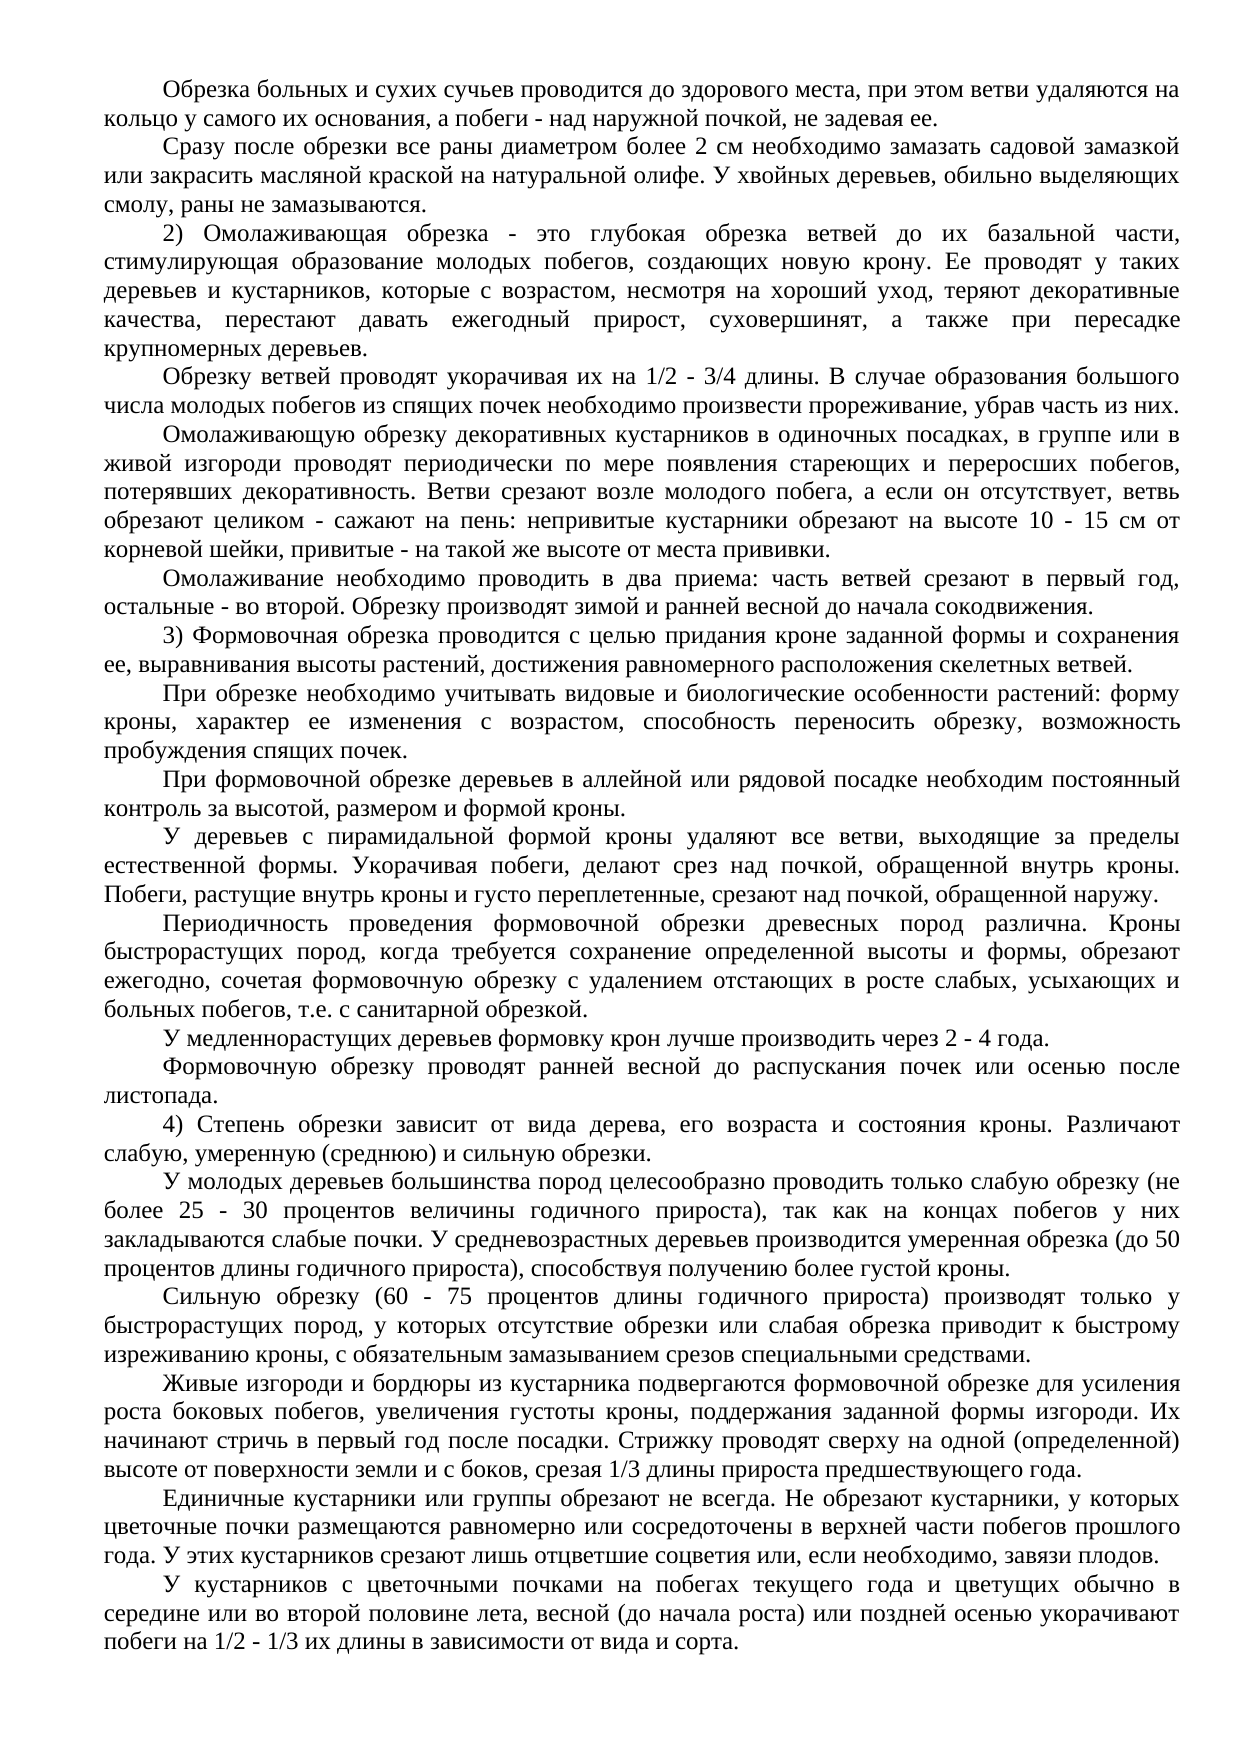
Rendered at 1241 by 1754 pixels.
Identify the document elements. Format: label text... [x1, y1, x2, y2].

text 3) Формовочная обрезка проводится с целью придания кроне заданной формы и сохранения ее, выравнивания высоты растений, достижения равномерного расположения скелетных ветвей. [103, 620, 1181, 678]
text У кустарников с цветочными почками на побегах текущего года и цветущих обычно в середине или во второй половине лета, весной (до начала роста) или поздней осенью укорачивают побеги на 1/2 - 1/3 их длины в зависимости от вида и сорта. [103, 1569, 1181, 1655]
text Сильную обрезку (60 - 75 процентов длины годичного прироста) производят только у быстрорастущих пород, у которых отсутствие обрезки или слабая обрезка приводит к быстрому изреживанию кроны, с обязательным замазыванием срезов специальными средствами. [103, 1281, 1181, 1368]
text Периодичность проведения формовочной обрезки древесных пород различна. Кроны быстрорастущих пород, когда требуется сохранение определенной высоты и формы, обрезают ежегодно, сочетая формовочную обрезку с удалением отстающих в росте слабых, усыхающих и больных побегов, т.е. с санитарной обрезкой. [103, 908, 1181, 1023]
text Обрезку ветвей проводят укорачивая их на 1/2 - 3/4 длины. В случае образования большого числа молодых побегов из спящих почек необходимо произвести прореживание, убрав часть из них. [103, 361, 1181, 419]
text При обрезке необходимо учитывать видовые и биологические особенности растений: форму кроны, характер ее изменения с возрастом, способность переносить обрезку, возможность пробуждения спящих почек. [103, 678, 1181, 764]
text Сразу после обрезки все раны диаметром более 2 см необходимо замазать садовой замазкой или закрасить масляной краской на натуральной олифе. У хвойных деревьев, обильно выделяющих смолу, раны не замазываются. [103, 131, 1181, 218]
text У молодых деревьев большинства пород целесообразно проводить только слабую обрезку (не более 25 - 30 процентов величины годичного прироста), так как на концах побегов у них закладываются слабые почки. У средневозрастных деревьев производится умеренная обрезка (до 50 процентов длины годичного прироста), способствуя получению более густой кроны. [103, 1166, 1181, 1281]
text Омолаживание необходимо проводить в два приема: часть ветвей срезают в первый год, остальные - во второй. Обрезку производят зимой и ранней весной до начала сокодвижения. [103, 563, 1181, 620]
text У медленнорастущих деревьев формовку крон лучше производить через 2 - 4 года. [103, 1023, 1181, 1051]
text Омолаживающую обрезку декоративных кустарников в одиночных посадках, в группе или в живой изгороди проводят периодически по мере появления стареющих и переросших побегов, потерявших декоративность. Ветви срезают возле молодого побега, а если он отсутствует, ветвь обрезают целиком - сажают на пень: непривитые кустарники обрезают на высоте 10 - 15 см от корневой шейки, привитые - на такой же высоте от места прививки. [103, 419, 1181, 563]
text У деревьев с пирамидальной формой кроны удаляют все ветви, выходящие за пределы естественной формы. Укорачивая побеги, делают срез над почкой, обращенной внутрь кроны. Побеги, растущие внутрь кроны и густо переплетенные, срезают над почкой, обращенной наружу. [103, 821, 1181, 908]
text 4) Степень обрезки зависит от вида дерева, его возраста и состояния кроны. Различают слабую, умеренную (среднюю) и сильную обрезки. [103, 1109, 1181, 1166]
text Единичные кустарники или группы обрезают не всегда. Не обрезают кустарники, у которых цветочные почки размещаются равномерно или сосредоточены в верхней части побегов прошлого года. У этих кустарников срезают лишь отцветшие соцветия или, если необходимо, завязи плодов. [103, 1483, 1181, 1569]
text Обрезка больных и сухих сучьев проводится до здорового места, при этом ветви удаляются на кольцо у самого их основания, а побеги - над наружной почкой, не задевая ее. [103, 74, 1181, 131]
text Живые изгороди и бордюры из кустарника подвергаются формовочной обрезке для усиления роста боковых побегов, увеличения густоты кроны, поддержания заданной формы изгороди. Их начинают стричь в первый год после посадки. Стрижку проводят сверху на одной (определенной) высоте от поверхности земли и с боков, срезая 1/3 длины прироста предшествующего года. [103, 1368, 1181, 1483]
text Формовочную обрезку проводят ранней весной до распускания почек или осенью после листопада. [103, 1051, 1181, 1109]
text 2) Омолаживающая обрезка - это глубокая обрезка ветвей до их базальной части, стимулирующая образование молодых побегов, создающих новую крону. Ее проводят у таких деревьев и кустарников, которые с возрастом, несмотря на хороший уход, теряют декоративные качества, перестают давать ежегодный прирост, суховершинят, а также при пересадке крупномерных деревьев. [103, 218, 1181, 361]
text При формовочной обрезке деревьев в аллейной или рядовой посадке необходим постоянный контроль за высотой, размером и формой кроны. [103, 764, 1181, 821]
